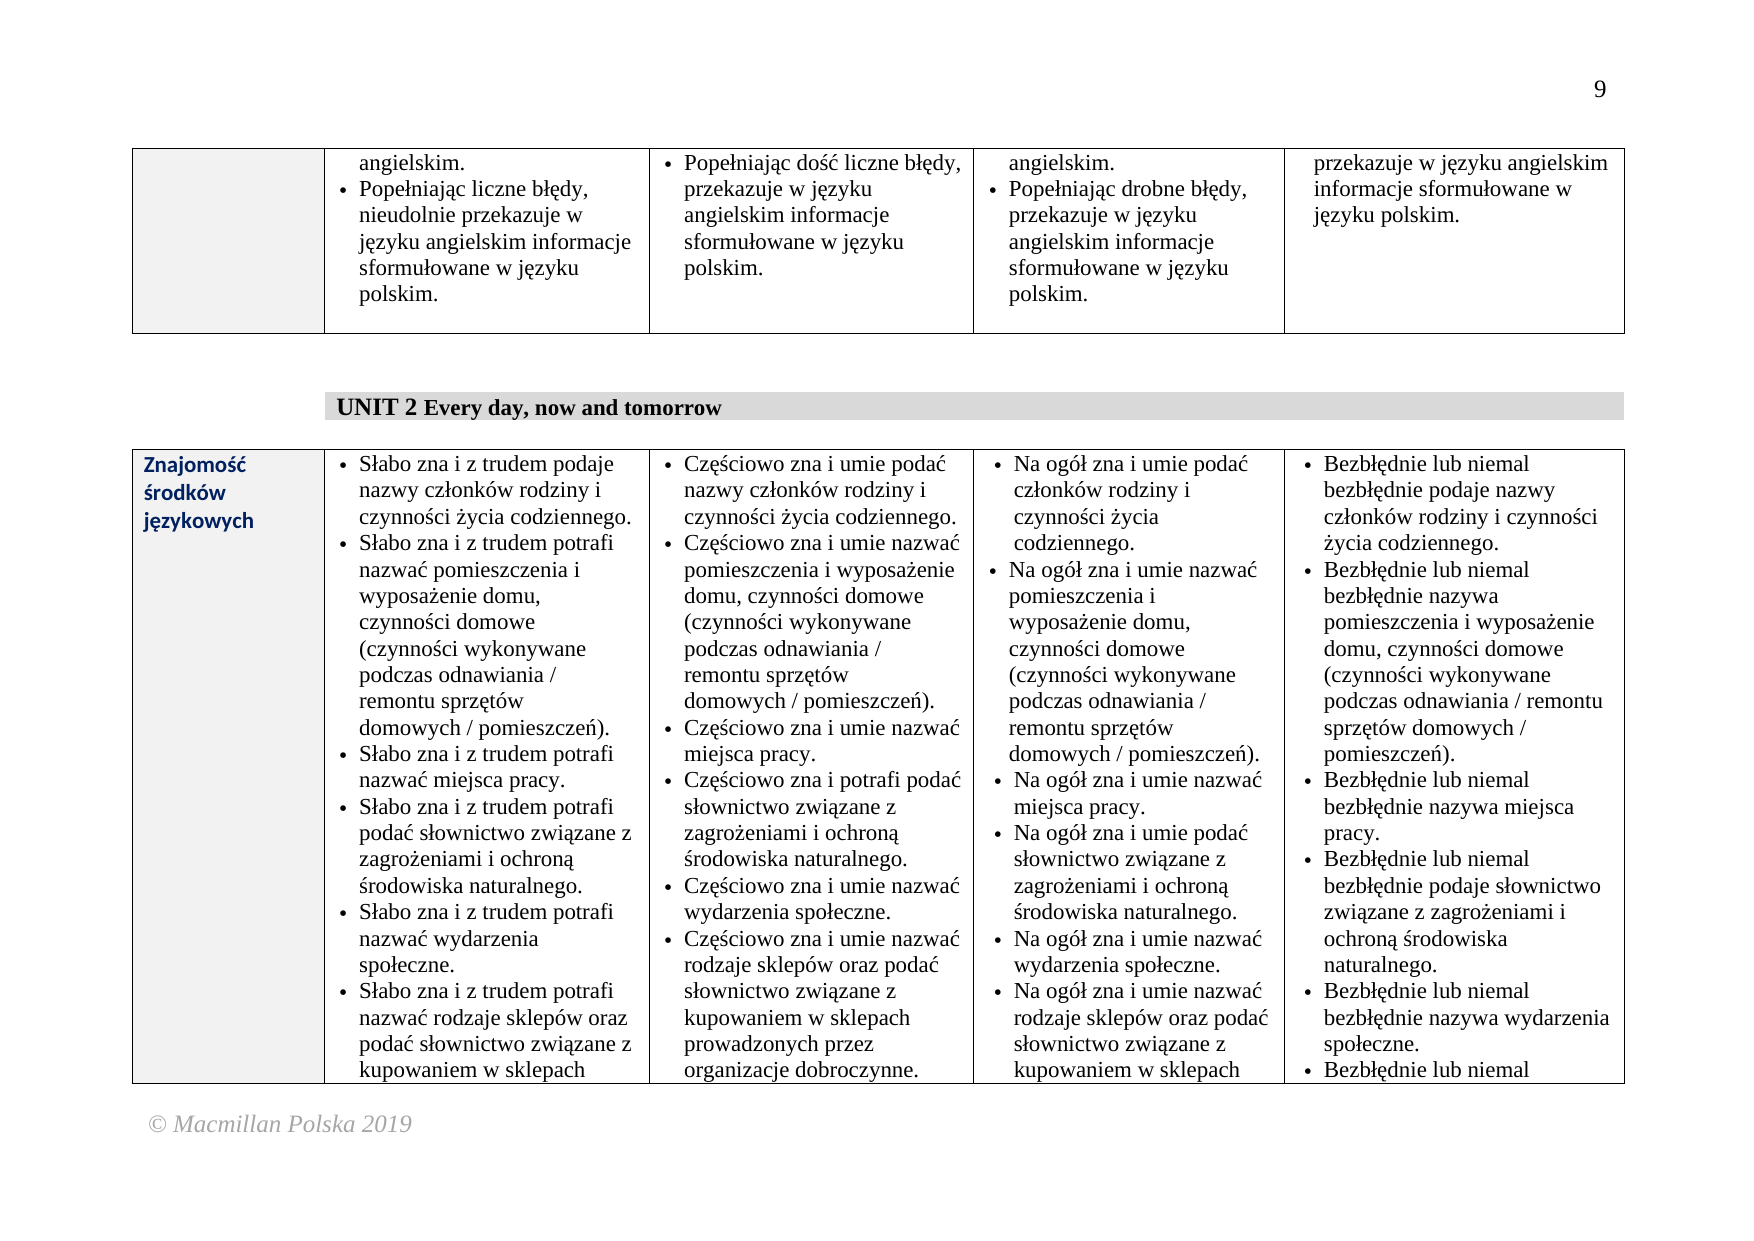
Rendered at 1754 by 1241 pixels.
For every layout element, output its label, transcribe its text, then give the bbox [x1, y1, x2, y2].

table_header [650, 450, 973, 1083]
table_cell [974, 149, 1284, 333]
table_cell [650, 149, 973, 333]
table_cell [133, 149, 324, 333]
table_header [133, 450, 324, 1083]
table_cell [1285, 149, 1624, 333]
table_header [974, 450, 1284, 1083]
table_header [325, 450, 649, 1083]
table_header UNIT 2 Every day, now and tomorrow [325, 392, 1624, 420]
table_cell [325, 149, 649, 333]
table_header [1285, 450, 1624, 1083]
